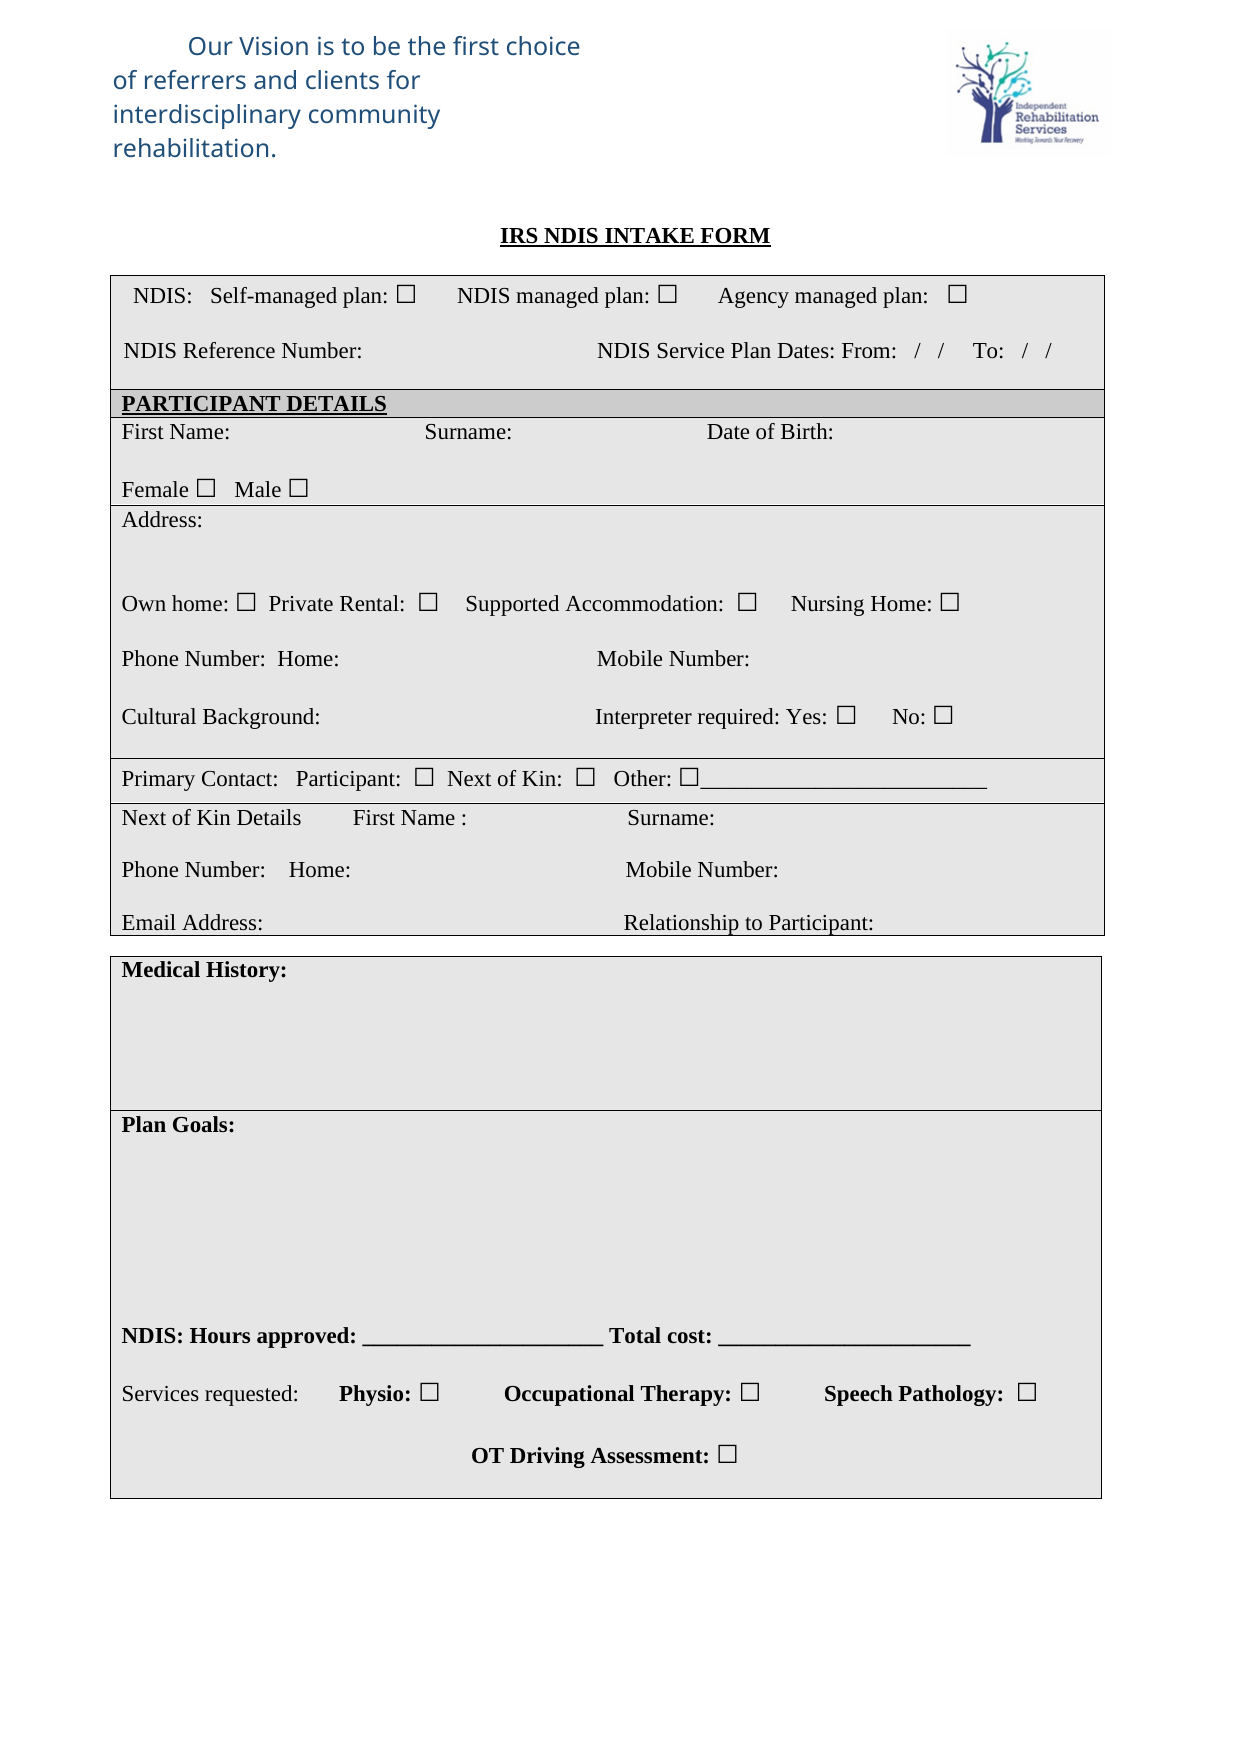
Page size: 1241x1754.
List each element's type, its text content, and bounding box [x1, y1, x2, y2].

table_cell [1015, 418, 1104, 504]
table_cell Address: Own home: Private Rental: Supported Accommodation: Nursing Home: Phone Number: Home: Mobile Number: Cultural Background: Interpreter required: Yes: No: [111, 506, 1104, 758]
table_cell First Name: Surname: Date of Birth: Female Male [111, 418, 1015, 504]
table_cell PARTICIPANT DETAILS [111, 390, 1104, 417]
title IRS NDIS INTAKE FORM [142, 222, 1128, 249]
table_cell Plan Goals: NDIS: Hours approved: _____________________ Total cost: ______________________ Services requested: Physio: Occupational Therapy: Speech Pathology: OT Driving Assessment: [111, 1111, 1101, 1498]
picture [945, 28, 1111, 157]
table_cell Next of Kin Details First Name : Surname: Phone Number: Home: Mobile Number: Email Address: Relationship to Participant: [111, 804, 1104, 935]
table_header NDIS: Self-managed plan: NDIS managed plan: Agency managed plan: NDIS Reference Number: NDIS Service Plan Dates: From: / / To: / / [111, 276, 1104, 389]
table_cell Primary Contact: Participant: Next of Kin: Other: _________________________ [111, 759, 1104, 802]
table_header Medical History: [111, 957, 1101, 1110]
